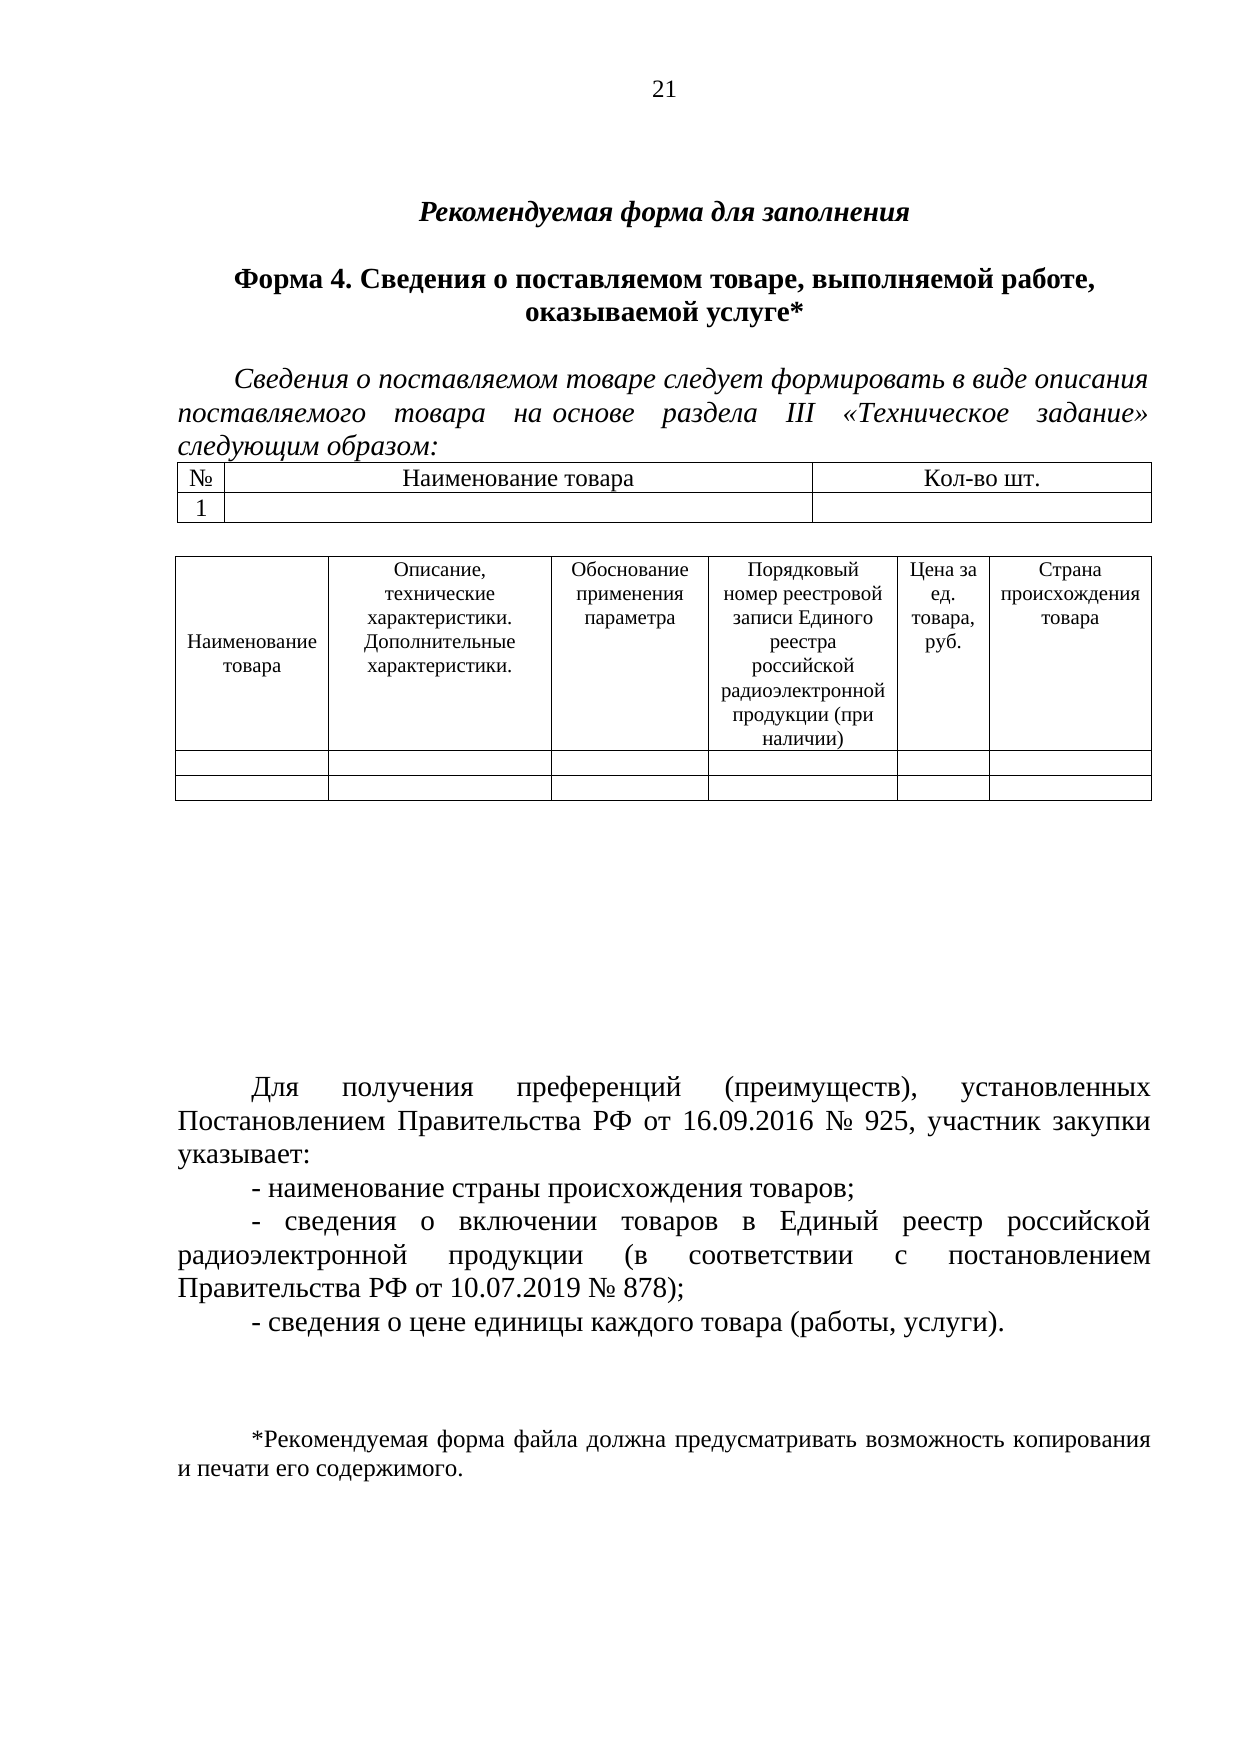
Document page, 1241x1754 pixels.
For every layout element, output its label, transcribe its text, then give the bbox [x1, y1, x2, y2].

text Форма 4. Сведения о поставляемом товаре, выполняемой работе, оказываемой услуге* [177, 261, 1152, 328]
text *Рекомендуемая форма файла должна предусматривать возможность копирования и печати его содержимого. [177, 1424, 1152, 1481]
table_cell [990, 776, 1151, 800]
text Сведения о поставляемом товаре следует формировать в виде описания поставляемого товара на основе раздела III «Техническое задание» следующим образом: [177, 361, 1152, 462]
text - наименование страны происхождения товаров; [177, 1170, 1152, 1203]
table_cell [225, 493, 812, 522]
table_header Цена за ед. товара, руб. [898, 557, 989, 750]
table_header Описание, технические характеристики. Дополнительные характеристики. [329, 557, 551, 750]
text - сведения о включении товаров в Единый реестр российской радиоэлектронной продукции (в соответствии с постановлением Правительства РФ от 10.07.2019 № 878); [177, 1203, 1152, 1304]
text - сведения о цене единицы каждого товара (работы, услуги). [177, 1304, 1152, 1338]
table_header Кол-во шт. [813, 463, 1151, 492]
table_cell [329, 751, 551, 775]
table_cell [176, 751, 328, 775]
table_header Наименование товара [176, 557, 328, 750]
table_header Наименование товара [225, 463, 812, 492]
table_cell [709, 751, 897, 775]
table_cell [813, 493, 1151, 522]
text Рекомендуемая форма для заполнения [177, 194, 1152, 227]
table_cell [329, 776, 551, 800]
table_cell [898, 751, 989, 775]
table_cell [990, 751, 1151, 775]
text Для получения преференций (преимуществ), установленных Постановлением Правительства РФ от 16.09.2016 № 925, участник закупки указывает: [177, 1069, 1152, 1170]
table_cell 1 [178, 493, 224, 522]
table_cell [176, 776, 328, 800]
table_cell [709, 776, 897, 800]
table_cell [552, 776, 708, 800]
table_header Порядковый номер реестровой записи Единого реестра российской радиоэлектронной продукции (при наличии) [709, 557, 897, 750]
table_header № [178, 463, 224, 492]
table_cell [552, 751, 708, 775]
table_cell [898, 776, 989, 800]
table_header Обоснование применения параметра [552, 557, 708, 750]
table_header Страна происхождения товара [990, 557, 1151, 750]
